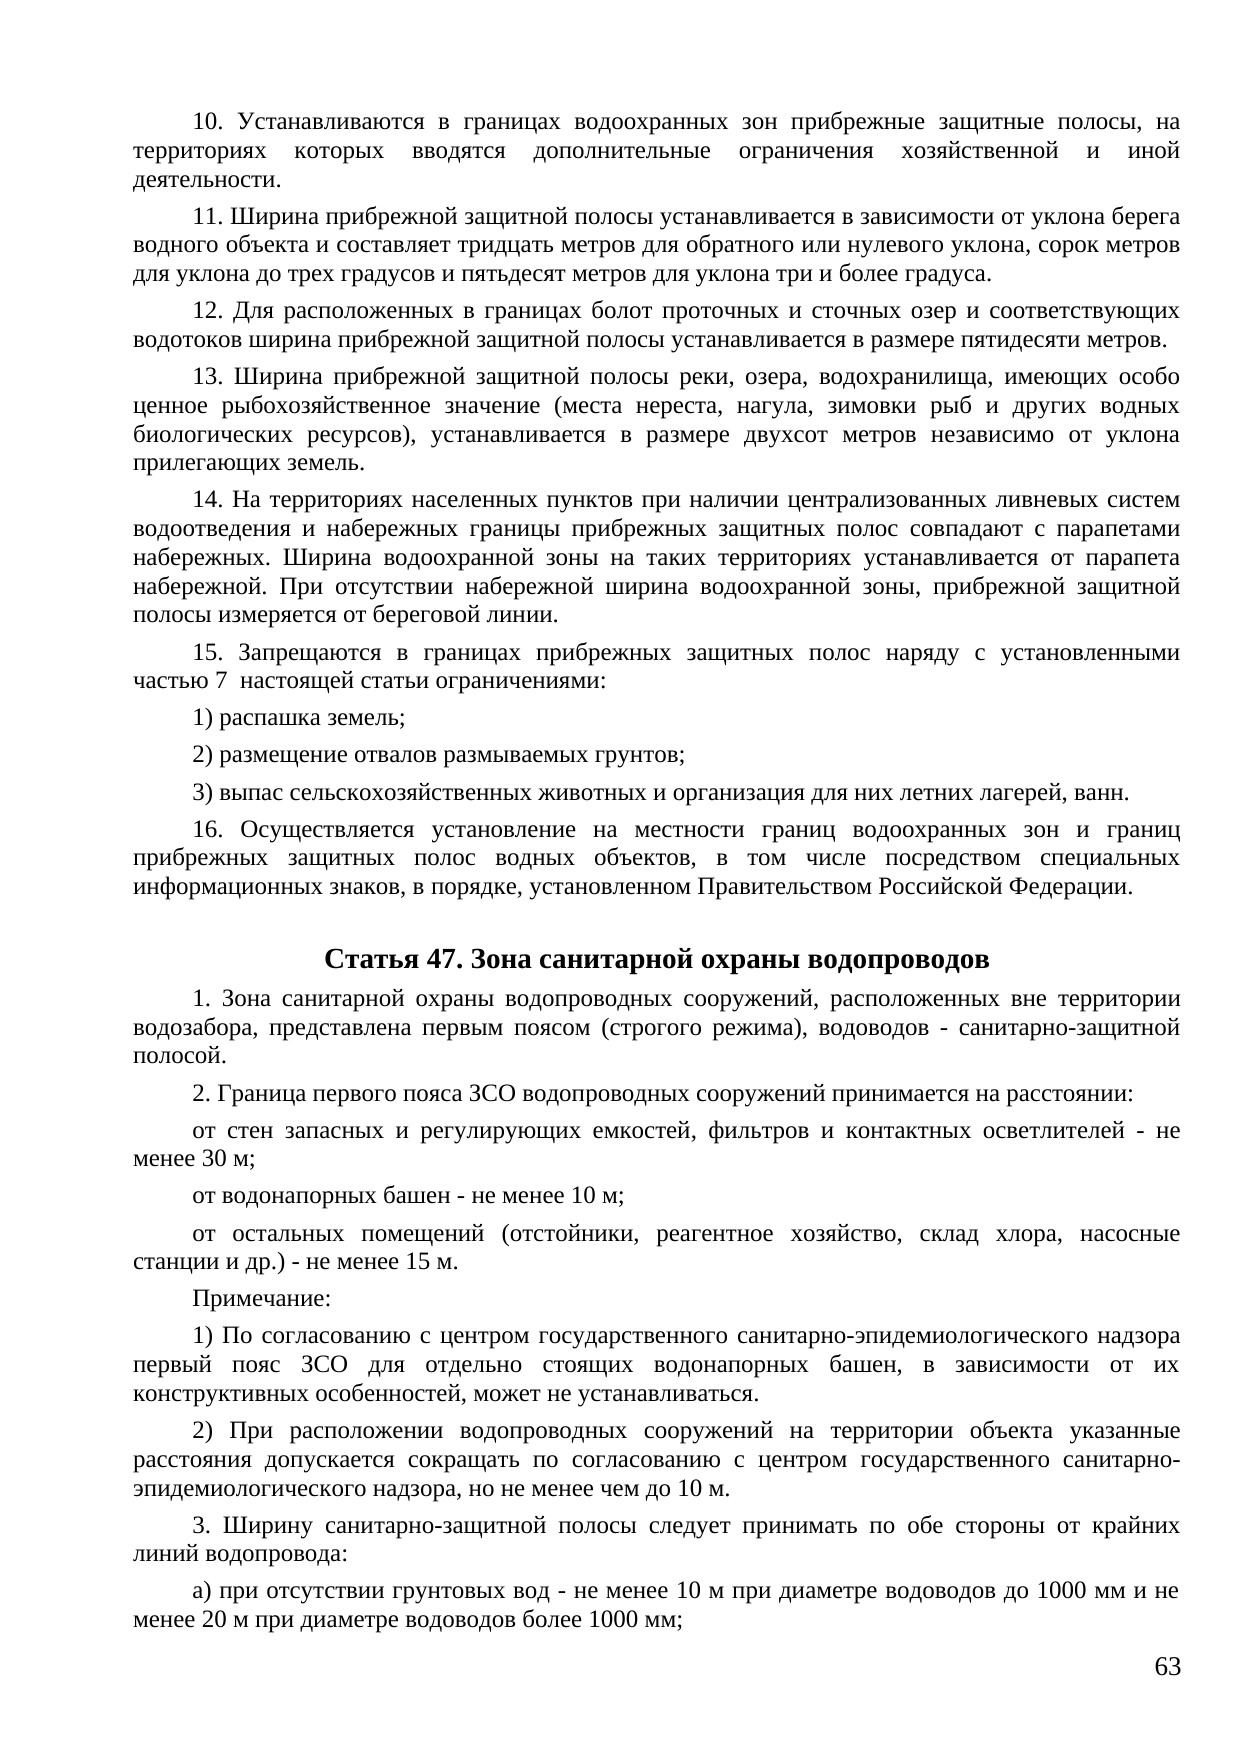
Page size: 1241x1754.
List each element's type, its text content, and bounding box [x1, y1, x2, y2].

text 14. На территориях населенных пунктов при наличии централизованных ливневых систем водоотведения и набережных границы прибрежных защитных полос совпадают с парапетами набережных. Ширина водоохранной зоны на таких территориях устанавливается от парапета набережной. При отсутствии набережной ширина водоохранной зоны, прибрежной защитной полосы измеряется от береговой линии. [133, 484, 1181, 628]
text 13. Ширина прибрежной защитной полосы реки, озера, водохранилища, имеющих особо ценное рыбохозяйственное значение (места нереста, нагула, зимовки рыб и других водных биологических ресурсов), устанавливается в размере двухсот метров независимо от уклона прилегающих земель. [133, 361, 1181, 476]
text а) при отсутствии грунтовых вод - не менее 10 м при диаметре водоводов до 1000 мм и не менее 20 м при диаметре водоводов более 1000 мм; [133, 1576, 1181, 1633]
text Примечание: [133, 1283, 1181, 1312]
text 2) При расположении водопроводных сооружений на территории объекта указанные расстояния допускается сокращать по согласованию с центром государственного санитарно-эпидемиологического надзора, но не менее чем до 10 м. [133, 1415, 1181, 1501]
text 1. Зона санитарной охраны водопроводных сооружений, расположенных вне территории водозабора, представлена первым поясом (строгого режима), водоводов - санитарно-защитной полосой. [133, 983, 1181, 1069]
text 15. Запрещаются в границах прибрежных защитных полос наряду с установленными частью 7 настоящей статьи ограничениями: [133, 637, 1181, 694]
text от водонапорных башен - не менее 10 м; [133, 1181, 1181, 1209]
text 12. Для расположенных в границах болот проточных и сточных озер и соответствующих водотоков ширина прибрежной защитной полосы устанавливается в размере пятидесяти метров. [133, 295, 1181, 353]
text 2. Граница первого пояса ЗСО водопроводных сооружений принимается на расстоянии: [133, 1078, 1181, 1106]
text 1) По согласованию с центром государственного санитарно-эпидемиологического надзора первый пояс ЗСО для отдельно стоящих водонапорных башен, в зависимости от их конструктивных особенностей, может не устанавливаться. [133, 1321, 1181, 1407]
text от стен запасных и регулирующих емкостей, фильтров и контактных осветлителей - не менее 30 м; [133, 1115, 1181, 1172]
subtitle Статья 47. Зона санитарной охраны водопроводов [133, 941, 1181, 975]
text от остальных помещений (отстойники, реагентное хозяйство, склад хлора, насосные станции и др.) - не менее 15 м. [133, 1218, 1181, 1275]
text 3. Ширину санитарно-защитной полосы следует принимать по обе стороны от крайних линий водопровода: [133, 1510, 1181, 1567]
text 3) выпас сельскохозяйственных животных и организация для них летних лагерей, ванн. [133, 777, 1181, 805]
text 16. Осуществляется установление на местности границ водоохранных зон и границ прибрежных защитных полос водных объектов, в том числе посредством специальных информационных знаков, в порядке, установленном Правительством Российской Федерации. [133, 814, 1181, 900]
text 2) размещение отвалов размываемых грунтов; [133, 739, 1181, 768]
text 10. Устанавливаются в границах водоохранных зон прибрежные защитные полосы, на территориях которых вводятся дополнительные ограничения хозяйственной и иной деятельности. [133, 106, 1181, 192]
text 11. Ширина прибрежной защитной полосы устанавливается в зависимости от уклона берега водного объекта и составляет тридцать метров для обратного или нулевого уклона, сорок метров для уклона до трех градусов и пятьдесят метров для уклона три и более градуса. [133, 201, 1181, 287]
text 1) распашка земель; [133, 702, 1181, 731]
